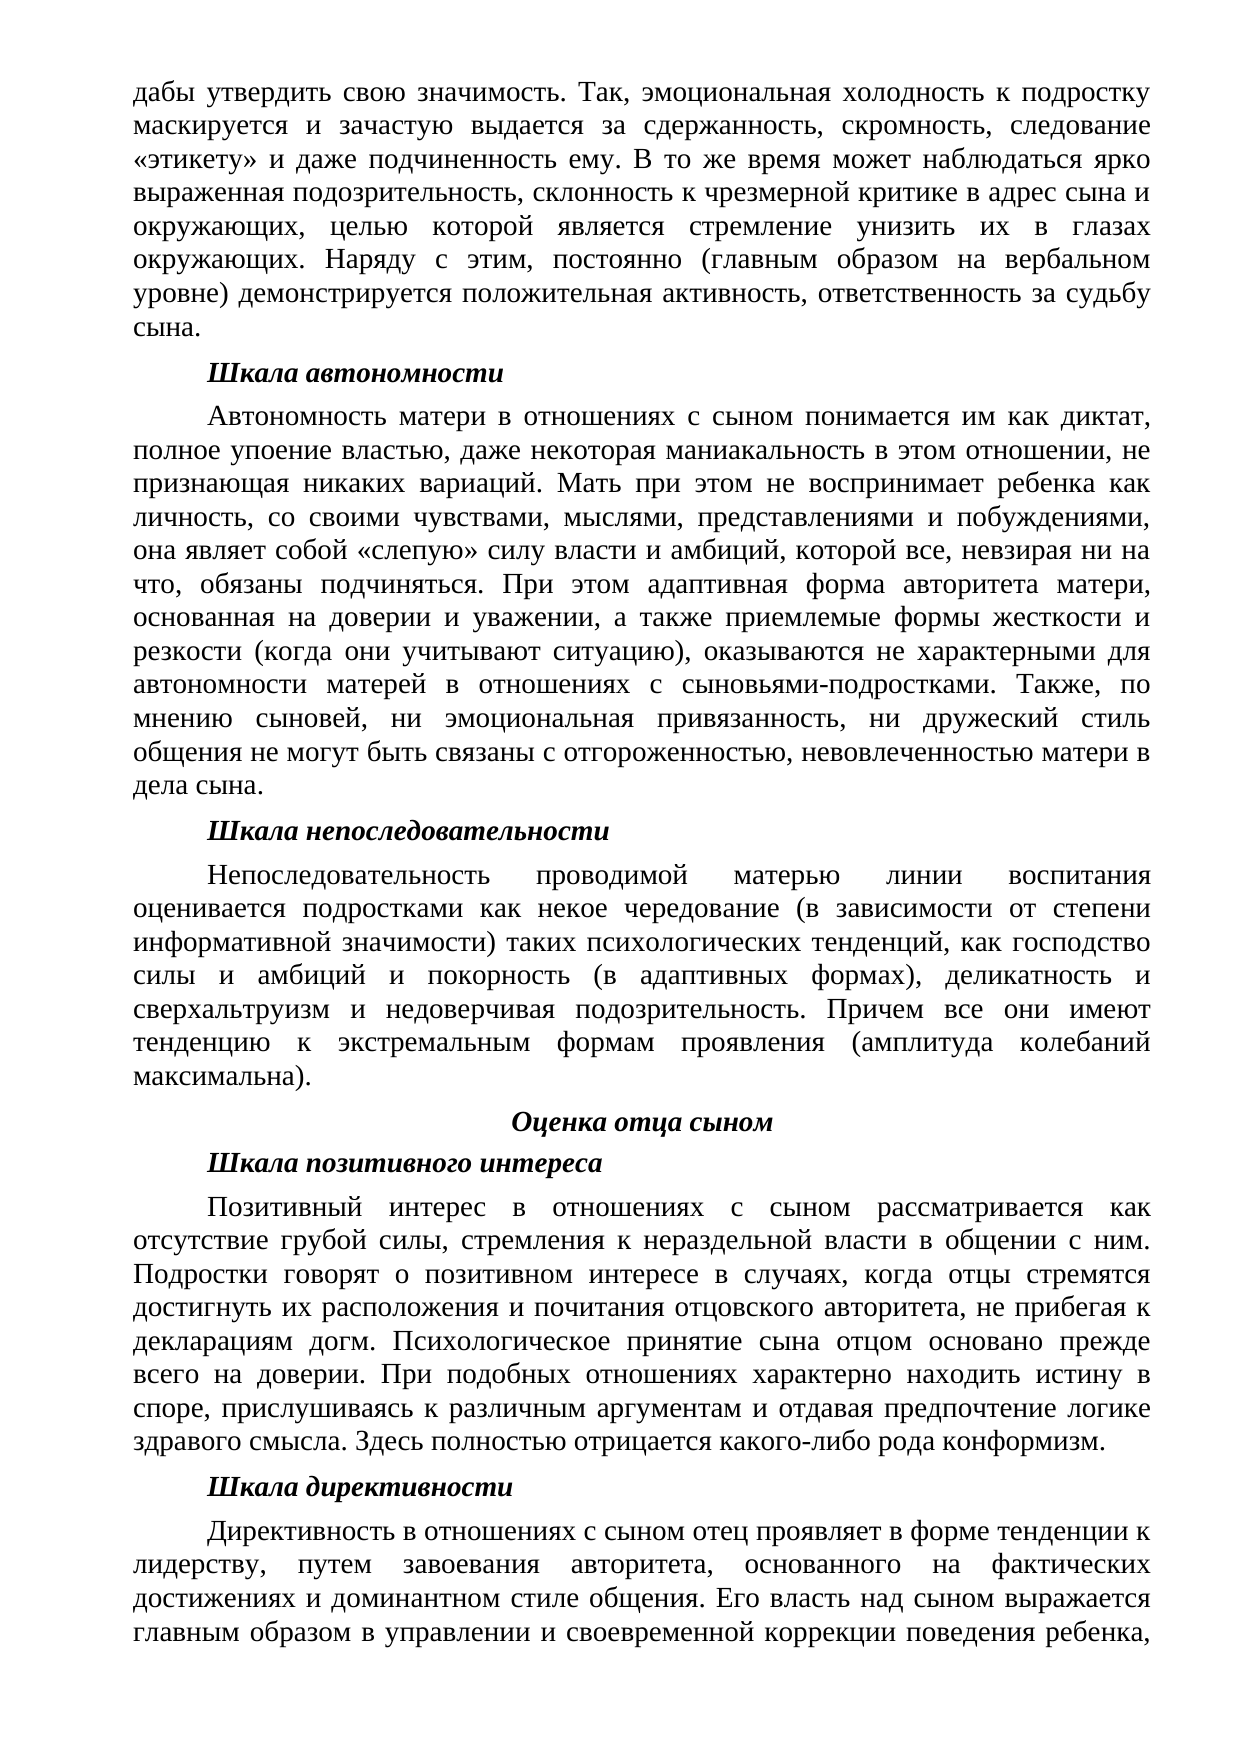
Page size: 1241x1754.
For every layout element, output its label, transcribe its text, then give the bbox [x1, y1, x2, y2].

subtitle Шкала непоследовательности [133, 813, 1152, 847]
text Позитивный интерес в отношениях с сыном рассматривается как отсутствие грубой силы, стремления к нераздельной власти в общении с ним. Подростки говорят о позитивном интересе в случаях, когда отцы стремятся достигнуть их расположения и почитания отцовского авторитета, не прибегая к декларациям догм. Психологическое принятие сына отцом основано прежде всего на доверии. При подобных отношениях характерно находить истину в споре, прислушиваясь к различным аргументам и отдавая предпочтение логике здравого смысла. Здесь полностью отрицается какого-либо рода конформизм. [133, 1189, 1152, 1457]
subtitle Шкала автономности [133, 355, 1152, 388]
text Непоследовательность проводимой матерью линии воспитания оценивается подростками как некое чередование (в зависимости от степени информативной значимости) таких психологических тенденций, как господство силы и амбиций и покорность (в адаптивных формах), деликатность и сверхальтруизм и недоверчивая подозрительность. Причем все они имеют тенденцию к экстремальным формам проявления (амплитуда колебаний максимальна). [133, 857, 1152, 1092]
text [133, 1513, 1152, 1647]
text Автономность матери в отношениях с сыном понимается им как диктат, полное упоение властью, даже некоторая маниакальность в этом отношении, не признающая никаких вариаций. Мать при этом не воспринимает ребенка как личность, со своими чувствами, мыслями, представлениями и побуждениями, она являет собой «слепую» силу власти и амбиций, которой все, невзирая ни на что, обязаны подчиняться. При этом адаптивная форма авторитета матери, основанная на доверии и уважении, а также приемлемые формы жесткости и резкости (когда они учитывают ситуацию), оказываются не характерными для автономности матерей в отношениях с сыновьями-подростками. Также, по мнению сыновей, ни эмоциональная привязанность, ни дружеский стиль общения не могут быть связаны с отгороженностью, невовлеченностью матери в дела сына. [133, 398, 1152, 801]
subtitle Оценка отца сыном [133, 1104, 1152, 1138]
subtitle Шкала позитивного интереса [133, 1145, 1152, 1179]
subtitle Шкала директивности [133, 1469, 1152, 1503]
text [133, 74, 1152, 342]
